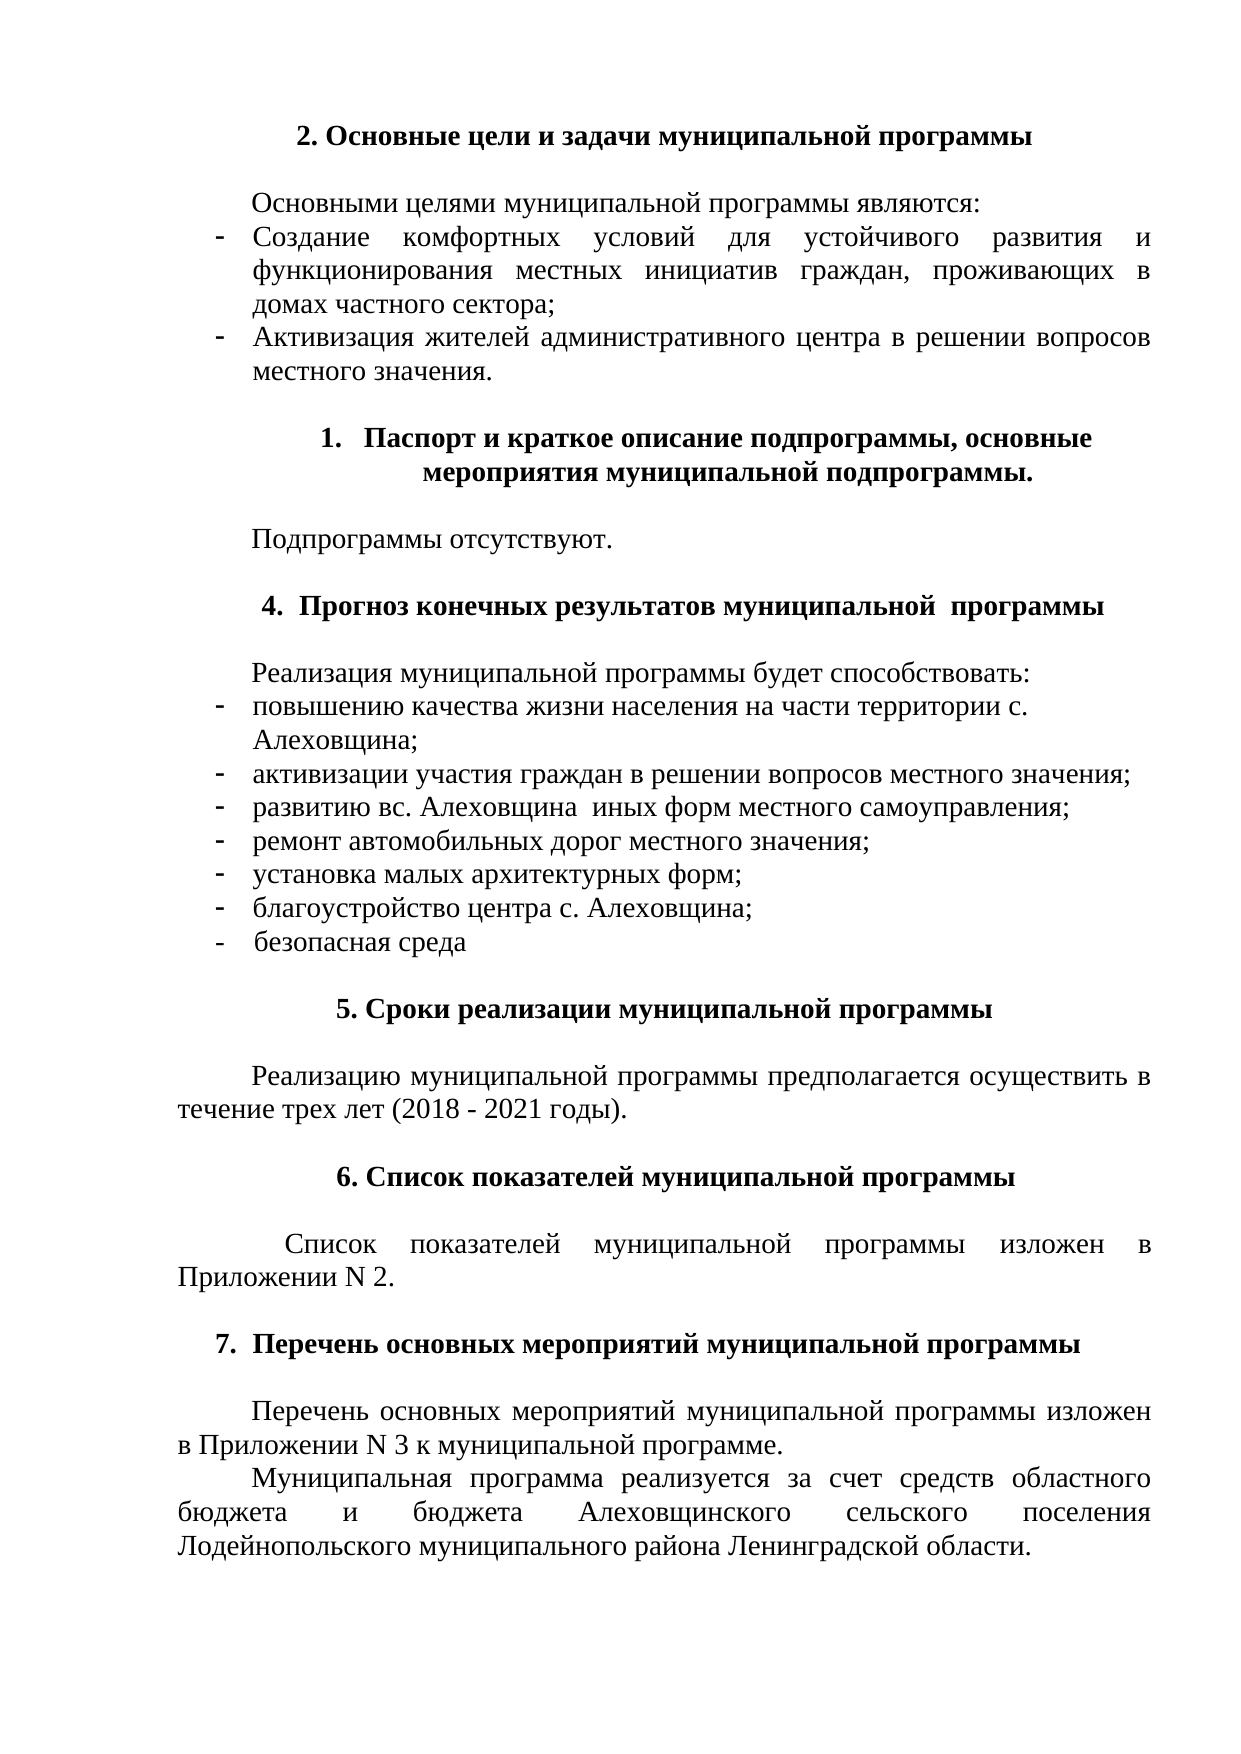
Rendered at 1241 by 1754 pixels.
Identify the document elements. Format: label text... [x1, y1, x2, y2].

list активизации участия граждан в решении вопросов местного значения; [215, 756, 1152, 789]
list повышению качества жизни населения на части территории с. Алеховщина; [215, 688, 1152, 756]
text Реализация муниципальной программы будет способствовать: [177, 655, 1152, 688]
list Активизация жителей административного центра в решении вопросов местного значения. [215, 319, 1152, 387]
text Основными целями муниципальной программы являются: [177, 185, 1152, 219]
list благоустройство центра с. Алеховщина; [215, 890, 1152, 924]
text Перечень основных мероприятий муниципальной программы изложен в Приложении N 3 к муниципальной программе. [177, 1393, 1152, 1461]
list Перечень основных мероприятий муниципальной программы [215, 1326, 1152, 1360]
text Список показателей муниципальной программы изложен в Приложении N 2. [177, 1226, 1152, 1293]
text Реализацию муниципальной программы предполагается осуществить в течение трех лет (2018 - 2021 годы). [177, 1058, 1152, 1125]
list Прогноз конечных результатов муниципальной программы [215, 588, 1152, 621]
text 5. Сроки реализации муниципальной программы [177, 991, 1152, 1024]
list Паспорт и краткое описание подпрограммы, основные мероприятия муниципальной подпрограммы. [261, 420, 1152, 487]
text - безопасная среда [215, 924, 1152, 957]
text Муниципальная программа реализуется за счет средств областного бюджета и бюджета Алеховщинского сельского поселения Лодейнопольского муниципального района Ленинградской области. [177, 1461, 1152, 1561]
text Подпрограммы отсутствуют. [177, 521, 1152, 554]
list Создание комфортных условий для устойчивого развития и функционирования местных инициатив граждан, проживающих в домах частного сектора; [215, 219, 1152, 319]
list ремонт автомобильных дорог местного значения; [215, 823, 1152, 857]
list развитию вс. Алеховщина иных форм местного самоуправления; [215, 789, 1152, 823]
list установка малых архитектурных форм; [215, 857, 1152, 890]
text 2. Основные цели и задачи муниципальной программы [177, 118, 1152, 152]
text 6. Список показателей муниципальной программы [201, 1159, 1152, 1192]
